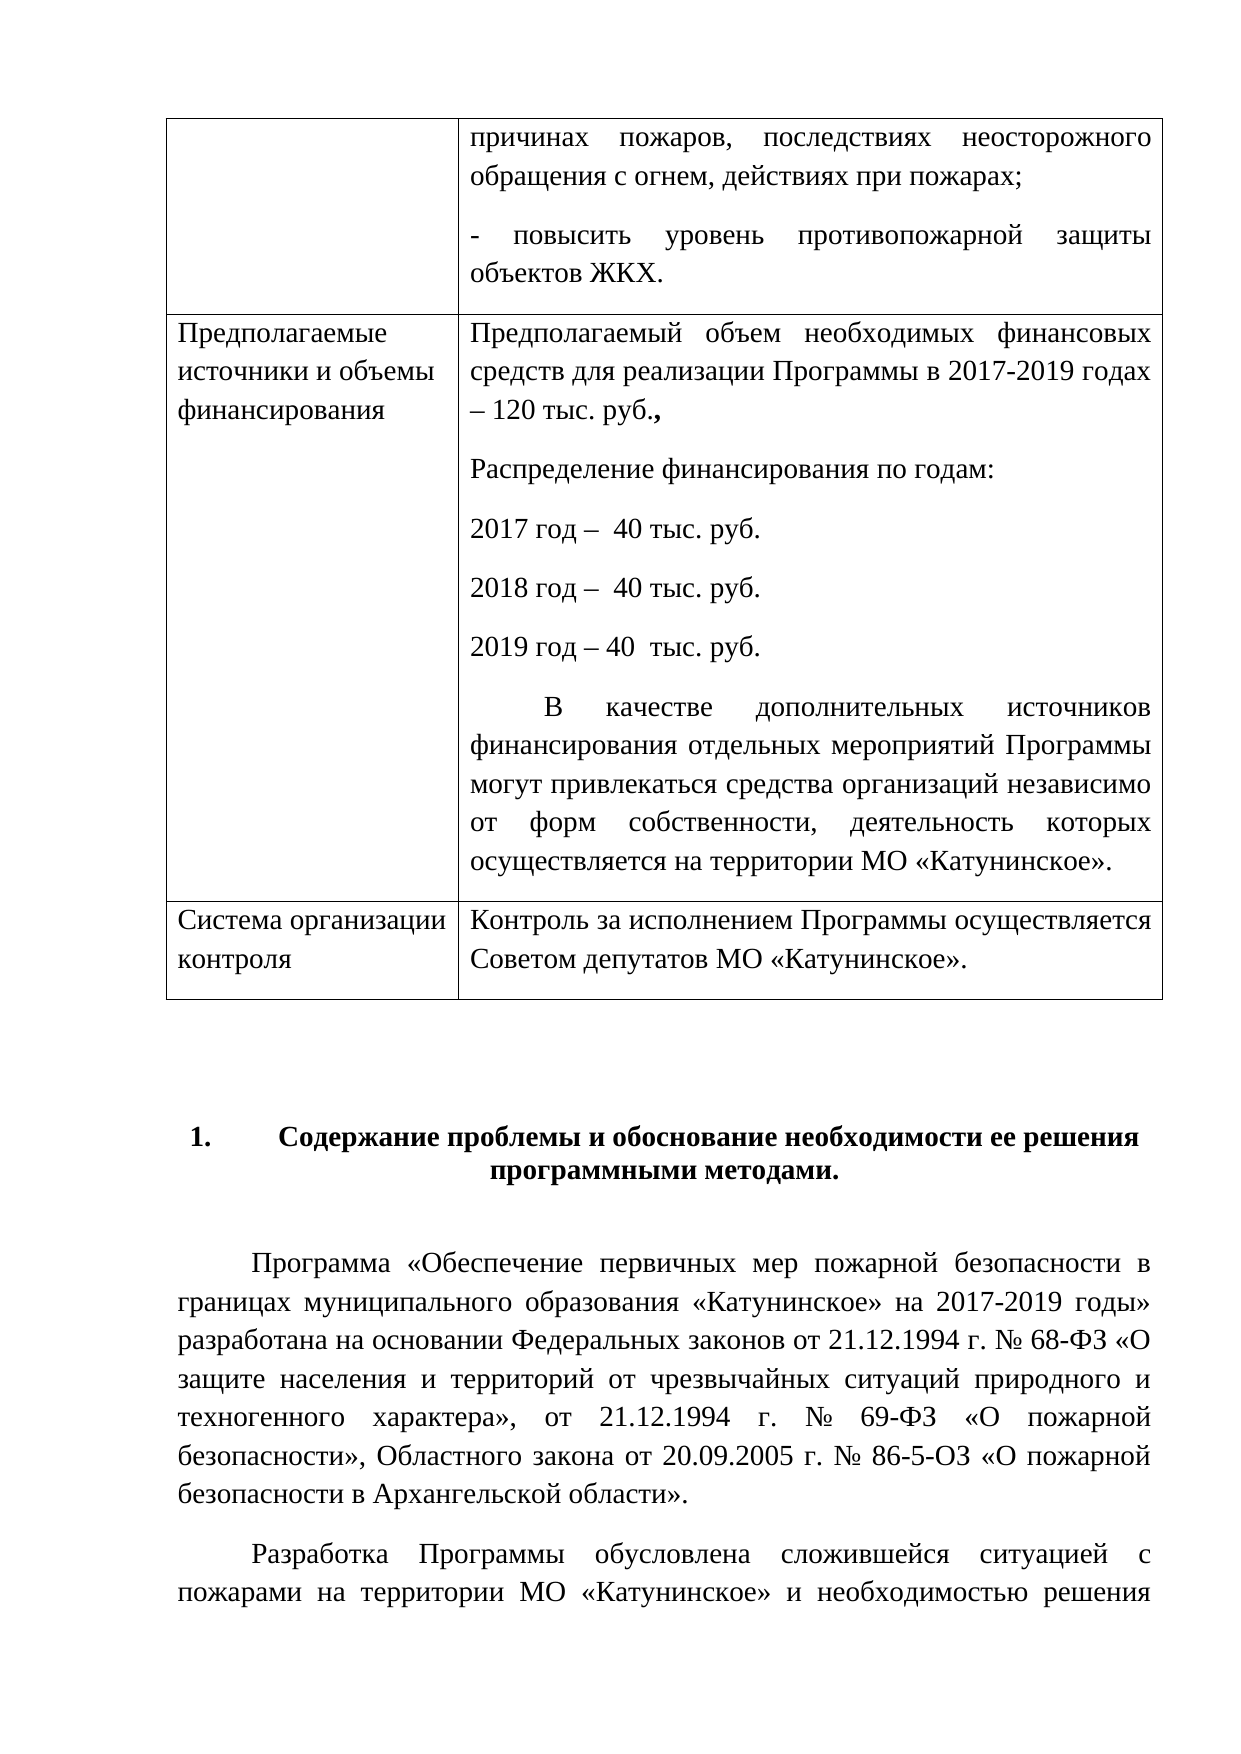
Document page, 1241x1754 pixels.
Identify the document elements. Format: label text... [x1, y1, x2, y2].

table_cell Система организации контроля [167, 902, 458, 999]
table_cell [459, 119, 1162, 314]
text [177, 1536, 1152, 1608]
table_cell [167, 119, 458, 314]
text Программа «Обеспечение первичных мер пожарной безопасности в границах муниципального образования «Катунинское» на 2017-2019 годы» разработана на основании Федеральных законов от 21.12.1994 г. № 68-ФЗ «О защите населения и территорий от чрезвычайных ситуаций природного и техногенного характера», от 21.12.1994 г. № 69-ФЗ «О пожарной безопасности», Областного закона от 20.09.2005 г. № 86-5-ОЗ «О пожарной безопасности в Архангельской области». [177, 1245, 1152, 1510]
list Содержание проблемы и обоснование необходимости ее решения программными методами. [177, 1119, 1152, 1186]
table_cell Предполагаемый объем необходимых финансовых средств для реализации Программы в 2017-2019 годах – 120 тыс. руб., Распределение финансирования по годам: 2017 год – 40 тыс. руб. 2018 год – 40 тыс. руб. 2019 год – 40 тыс. руб. В качестве дополнительных источников финансирования отдельных мероприятий Программы могут привлекаться средства организаций независимо от форм собственности, деятельность которых осуществляется на территории МО «Катунинское». [459, 315, 1162, 901]
table_cell Контроль за исполнением Программы осуществляется Советом депутатов МО «Катунинское». [459, 902, 1162, 999]
table_cell Предполагаемые источники и объемы финансирования [167, 315, 458, 901]
